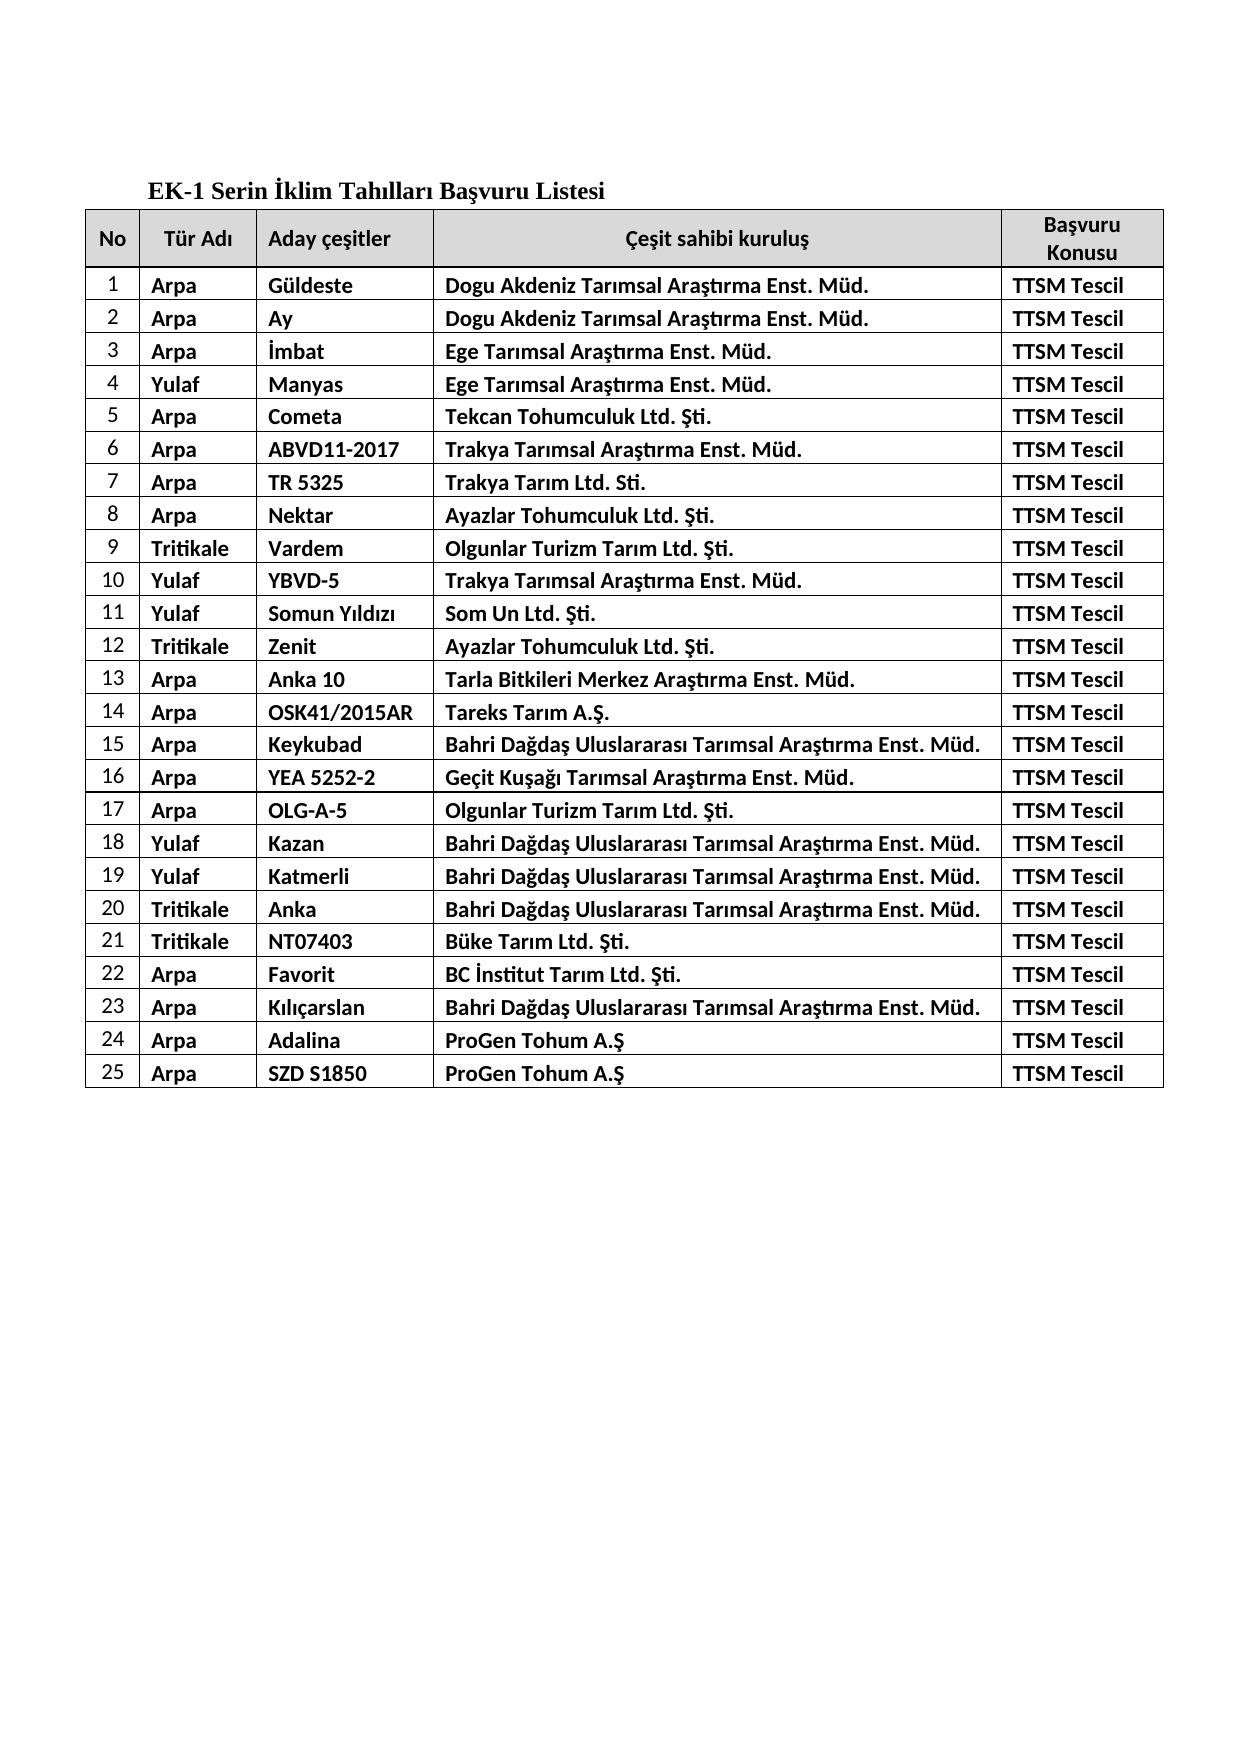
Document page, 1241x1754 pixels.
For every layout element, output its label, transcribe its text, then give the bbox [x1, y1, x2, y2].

table_cell TTSM Tescil [1002, 924, 1163, 956]
table_cell Arpa [140, 464, 256, 496]
table_cell Tritikale [140, 924, 256, 956]
table_cell TTSM Tescil [1002, 891, 1163, 923]
table_cell Bahri Dağdaş Uluslararası Tarımsal Araştırma Enst. Müd. [434, 989, 1001, 1021]
table_cell 18 [86, 825, 139, 857]
table_cell BC İnstitut Tarım Ltd. Şti. [434, 957, 1001, 988]
table_cell Yulaf [140, 563, 256, 594]
table_cell Arpa [140, 268, 256, 299]
table_cell TTSM Tescil [1002, 989, 1163, 1021]
table_cell Arpa [140, 1022, 256, 1054]
table_cell Arpa [140, 300, 256, 332]
table_cell 9 [86, 530, 139, 562]
table_cell Kazan [257, 825, 433, 857]
table_cell Arpa [140, 760, 256, 791]
table_cell TTSM Tescil [1002, 1022, 1163, 1054]
table_cell TTSM Tescil [1002, 858, 1163, 890]
table_cell 13 [86, 661, 139, 693]
table_cell TTSM Tescil [1002, 530, 1163, 562]
table_cell Geçit Kuşağı Tarımsal Araştırma Enst. Müd. [434, 760, 1001, 791]
table_cell 24 [86, 1022, 139, 1054]
table_cell YBVD-5 [257, 563, 433, 594]
table_cell 19 [86, 858, 139, 890]
table_cell Bahri Dağdaş Uluslararası Tarımsal Araştırma Enst. Müd. [434, 858, 1001, 890]
table_cell Ayazlar Tohumculuk Ltd. Şti. [434, 629, 1001, 660]
table_cell TTSM Tescil [1002, 497, 1163, 529]
table_cell Arpa [140, 989, 256, 1021]
table_cell SZD S1850 [257, 1055, 433, 1087]
table_cell Katmerli [257, 858, 433, 890]
table_cell Ege Tarımsal Araştırma Enst. Müd. [434, 366, 1001, 398]
table_cell TTSM Tescil [1002, 694, 1163, 726]
table_cell TTSM Tescil [1002, 432, 1163, 463]
table_cell Arpa [140, 1055, 256, 1087]
table_cell Tareks Tarım A.Ş. [434, 694, 1001, 726]
table_cell 12 [86, 629, 139, 660]
text EK-1 Serin İklim Tahılları Başvuru Listesi [148, 176, 1093, 205]
table_cell 20 [86, 891, 139, 923]
table_cell 10 [86, 563, 139, 594]
table_cell Tekcan Tohumculuk Ltd. Şti. [434, 399, 1001, 431]
table_cell 2 [86, 300, 139, 332]
table_cell Somun Yıldızı [257, 596, 433, 627]
table_cell Bahri Dağdaş Uluslararası Tarımsal Araştırma Enst. Müd. [434, 727, 1001, 759]
table_cell Tritikale [140, 629, 256, 660]
table_cell Arpa [140, 399, 256, 431]
table_cell 23 [86, 989, 139, 1021]
table_cell Ay [257, 300, 433, 332]
table_cell Favorit [257, 957, 433, 988]
table_cell Nektar [257, 497, 433, 529]
table_cell Manyas [257, 366, 433, 398]
table_cell TTSM Tescil [1002, 300, 1163, 332]
table_cell Tarla Bitkileri Merkez Araştırma Enst. Müd. [434, 661, 1001, 693]
table_cell TTSM Tescil [1002, 661, 1163, 693]
table_cell 3 [86, 333, 139, 365]
table_cell 14 [86, 694, 139, 726]
table_cell TTSM Tescil [1002, 563, 1163, 594]
table_cell TTSM Tescil [1002, 957, 1163, 988]
table_cell 11 [86, 596, 139, 627]
table_cell TR 5325 [257, 464, 433, 496]
table_cell Dogu Akdeniz Tarımsal Araştırma Enst. Müd. [434, 300, 1001, 332]
table_cell TTSM Tescil [1002, 760, 1163, 791]
table_header Tür Adı [140, 210, 256, 266]
table_cell Arpa [140, 957, 256, 988]
table_cell Büke Tarım Ltd. Şti. [434, 924, 1001, 956]
table_cell Ege Tarımsal Araştırma Enst. Müd. [434, 333, 1001, 365]
table_cell Olgunlar Turizm Tarım Ltd. Şti. [434, 530, 1001, 562]
table_cell ProGen Tohum A.Ş [434, 1022, 1001, 1054]
table_cell TTSM Tescil [1002, 793, 1163, 824]
table_cell İmbat [257, 333, 433, 365]
table_cell TTSM Tescil [1002, 464, 1163, 496]
table_cell OSK41/2015AR [257, 694, 433, 726]
table_cell Tritikale [140, 530, 256, 562]
table_cell Som Un Ltd. Şti. [434, 596, 1001, 627]
table_cell NT07403 [257, 924, 433, 956]
table_cell TTSM Tescil [1002, 596, 1163, 627]
table_cell 5 [86, 399, 139, 431]
table_header Aday çeşitler [257, 210, 433, 266]
table_cell Yulaf [140, 366, 256, 398]
table_cell TTSM Tescil [1002, 727, 1163, 759]
table_cell Vardem [257, 530, 433, 562]
table_cell Arpa [140, 333, 256, 365]
table_cell 6 [86, 432, 139, 463]
table_cell Arpa [140, 661, 256, 693]
table_cell 4 [86, 366, 139, 398]
table_cell TTSM Tescil [1002, 333, 1163, 365]
table_cell Bahri Dağdaş Uluslararası Tarımsal Araştırma Enst. Müd. [434, 891, 1001, 923]
table_cell ABVD11-2017 [257, 432, 433, 463]
table_cell ProGen Tohum A.Ş [434, 1055, 1001, 1087]
table_cell Keykubad [257, 727, 433, 759]
table_cell Arpa [140, 727, 256, 759]
table_cell Trakya Tarımsal Araştırma Enst. Müd. [434, 563, 1001, 594]
table_cell Kılıçarslan [257, 989, 433, 1021]
table_cell 8 [86, 497, 139, 529]
table_cell TTSM Tescil [1002, 268, 1163, 299]
table_cell Bahri Dağdaş Uluslararası Tarımsal Araştırma Enst. Müd. [434, 825, 1001, 857]
table_cell 1 [86, 268, 139, 299]
table_cell OLG-A-5 [257, 793, 433, 824]
table_cell 21 [86, 924, 139, 956]
table_cell 22 [86, 957, 139, 988]
table_cell Arpa [140, 432, 256, 463]
table_cell TTSM Tescil [1002, 629, 1163, 660]
table_cell 15 [86, 727, 139, 759]
table_cell Yulaf [140, 858, 256, 890]
table_cell TTSM Tescil [1002, 366, 1163, 398]
table_cell Cometa [257, 399, 433, 431]
table_cell 25 [86, 1055, 139, 1087]
table_cell Yulaf [140, 596, 256, 627]
table_cell Trakya Tarım Ltd. Sti. [434, 464, 1001, 496]
table_header No [86, 210, 139, 266]
table_cell Adalina [257, 1022, 433, 1054]
table_cell Zenit [257, 629, 433, 660]
table_cell 16 [86, 760, 139, 791]
table_cell YEA 5252-2 [257, 760, 433, 791]
table_cell Arpa [140, 694, 256, 726]
table_cell TTSM Tescil [1002, 399, 1163, 431]
table_cell 17 [86, 793, 139, 824]
table_header Çeşit sahibi kuruluş [434, 210, 1001, 266]
table_cell Dogu Akdeniz Tarımsal Araştırma Enst. Müd. [434, 268, 1001, 299]
table_cell Olgunlar Turizm Tarım Ltd. Şti. [434, 793, 1001, 824]
table_cell Trakya Tarımsal Araştırma Enst. Müd. [434, 432, 1001, 463]
table_cell TTSM Tescil [1002, 1055, 1163, 1087]
table_cell Anka [257, 891, 433, 923]
table_cell Anka 10 [257, 661, 433, 693]
table_cell Güldeste [257, 268, 433, 299]
table_cell 7 [86, 464, 139, 496]
table_cell Tritikale [140, 891, 256, 923]
table_cell Arpa [140, 793, 256, 824]
table_cell Ayazlar Tohumculuk Ltd. Şti. [434, 497, 1001, 529]
table_header Başvuru Konusu [1002, 210, 1163, 266]
table_cell Arpa [140, 497, 256, 529]
table_cell TTSM Tescil [1002, 825, 1163, 857]
table_cell Yulaf [140, 825, 256, 857]
